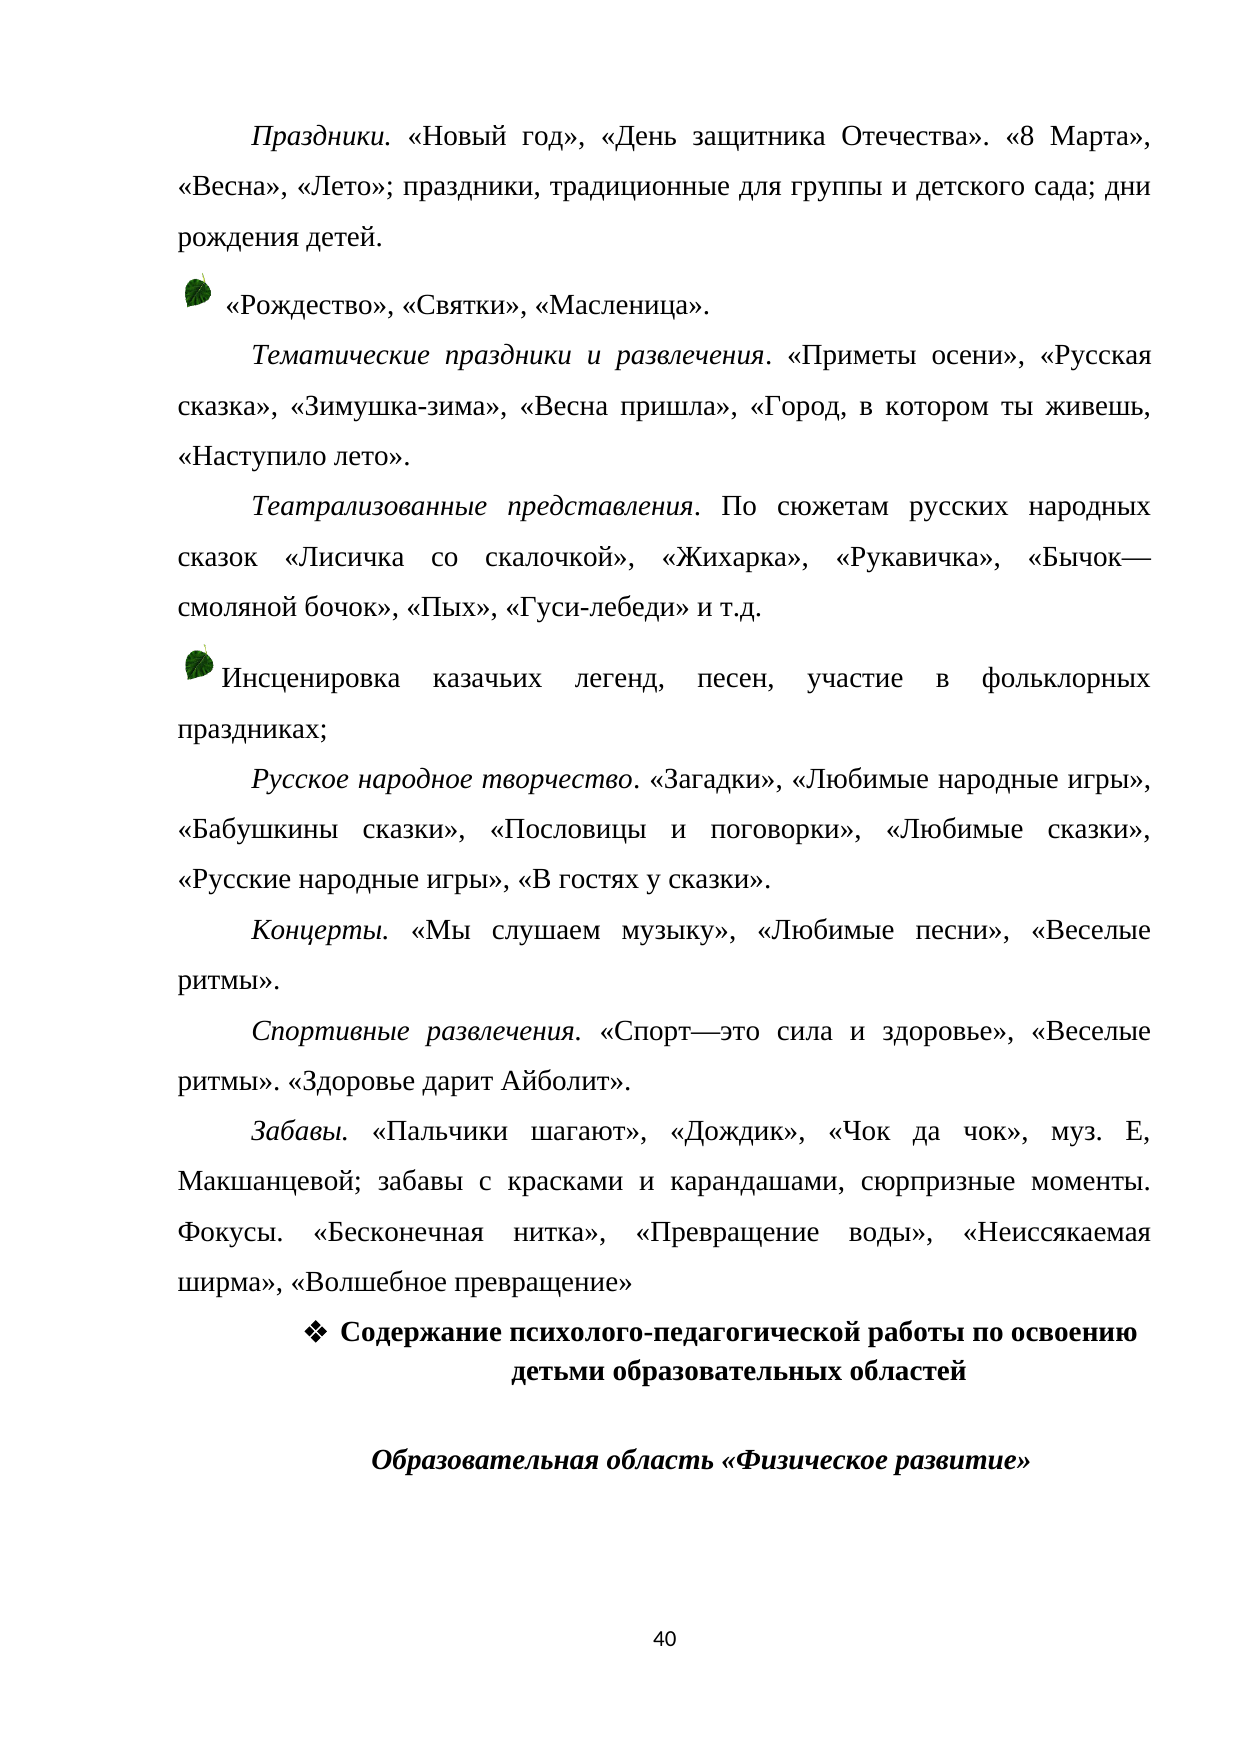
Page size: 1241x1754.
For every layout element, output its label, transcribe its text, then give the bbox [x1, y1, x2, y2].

text Тематические праздники и развлечения. «Приметы осени», «Русская сказка», «Зимушка-зима», «Весна пришла», «Город, в котором ты живешь, «Наступило лето». [177, 337, 1152, 472]
list Содержание психолого-педагогической работы по освоению детьми образовательных областей [288, 1314, 1152, 1387]
text Праздники. «Новый год», «День защитника Отечества». «8 Марта», «Весна», «Лето»; праздники, традиционные для группы и детского сада; дни рождения детей. [177, 118, 1152, 252]
text «Рождество», «Святки», «Масленица». [177, 269, 1152, 321]
picture [177, 269, 218, 315]
text Забавы. «Пальчики шагают», «Дождик», «Чок да чок», муз. Е, Макшанцевой; забавы с красками и карандашами, сюрпризные моменты. Фокусы. «Бесконечная нитка», «Превращение воды», «Неиссякаемая ширма», «Волшебное превращение» [177, 1113, 1152, 1298]
text Инсценировка казачьих легенд, песен, участие в фольклорных праздниках; [177, 639, 1152, 744]
text Театрализованные представления. По сюжетам русских народных сказок «Лисичка со скалочкой», «Жихарка», «Рукавичка», «Бычок—смоляной бочок», «Пых», «Гуси-лебеди» и т.д. [177, 488, 1152, 622]
text Образовательная область «Физическое развитие» [177, 1442, 1152, 1476]
picture [177, 639, 221, 688]
text Спортивные развлечения. «Спорт—это сила и здоровье», «Веселые ритмы». «Здоровье дарит Айболит». [177, 1013, 1152, 1096]
text Русское народное творчество. «Загадки», «Любимые народные игры», «Бабушкины сказки», «Пословицы и поговорки», «Любимые сказки», «Русские народные игры», «В гостях у сказки». [177, 761, 1152, 895]
text Концерты. «Мы слушаем музыку», «Любимые песни», «Веселые ритмы». [177, 912, 1152, 996]
